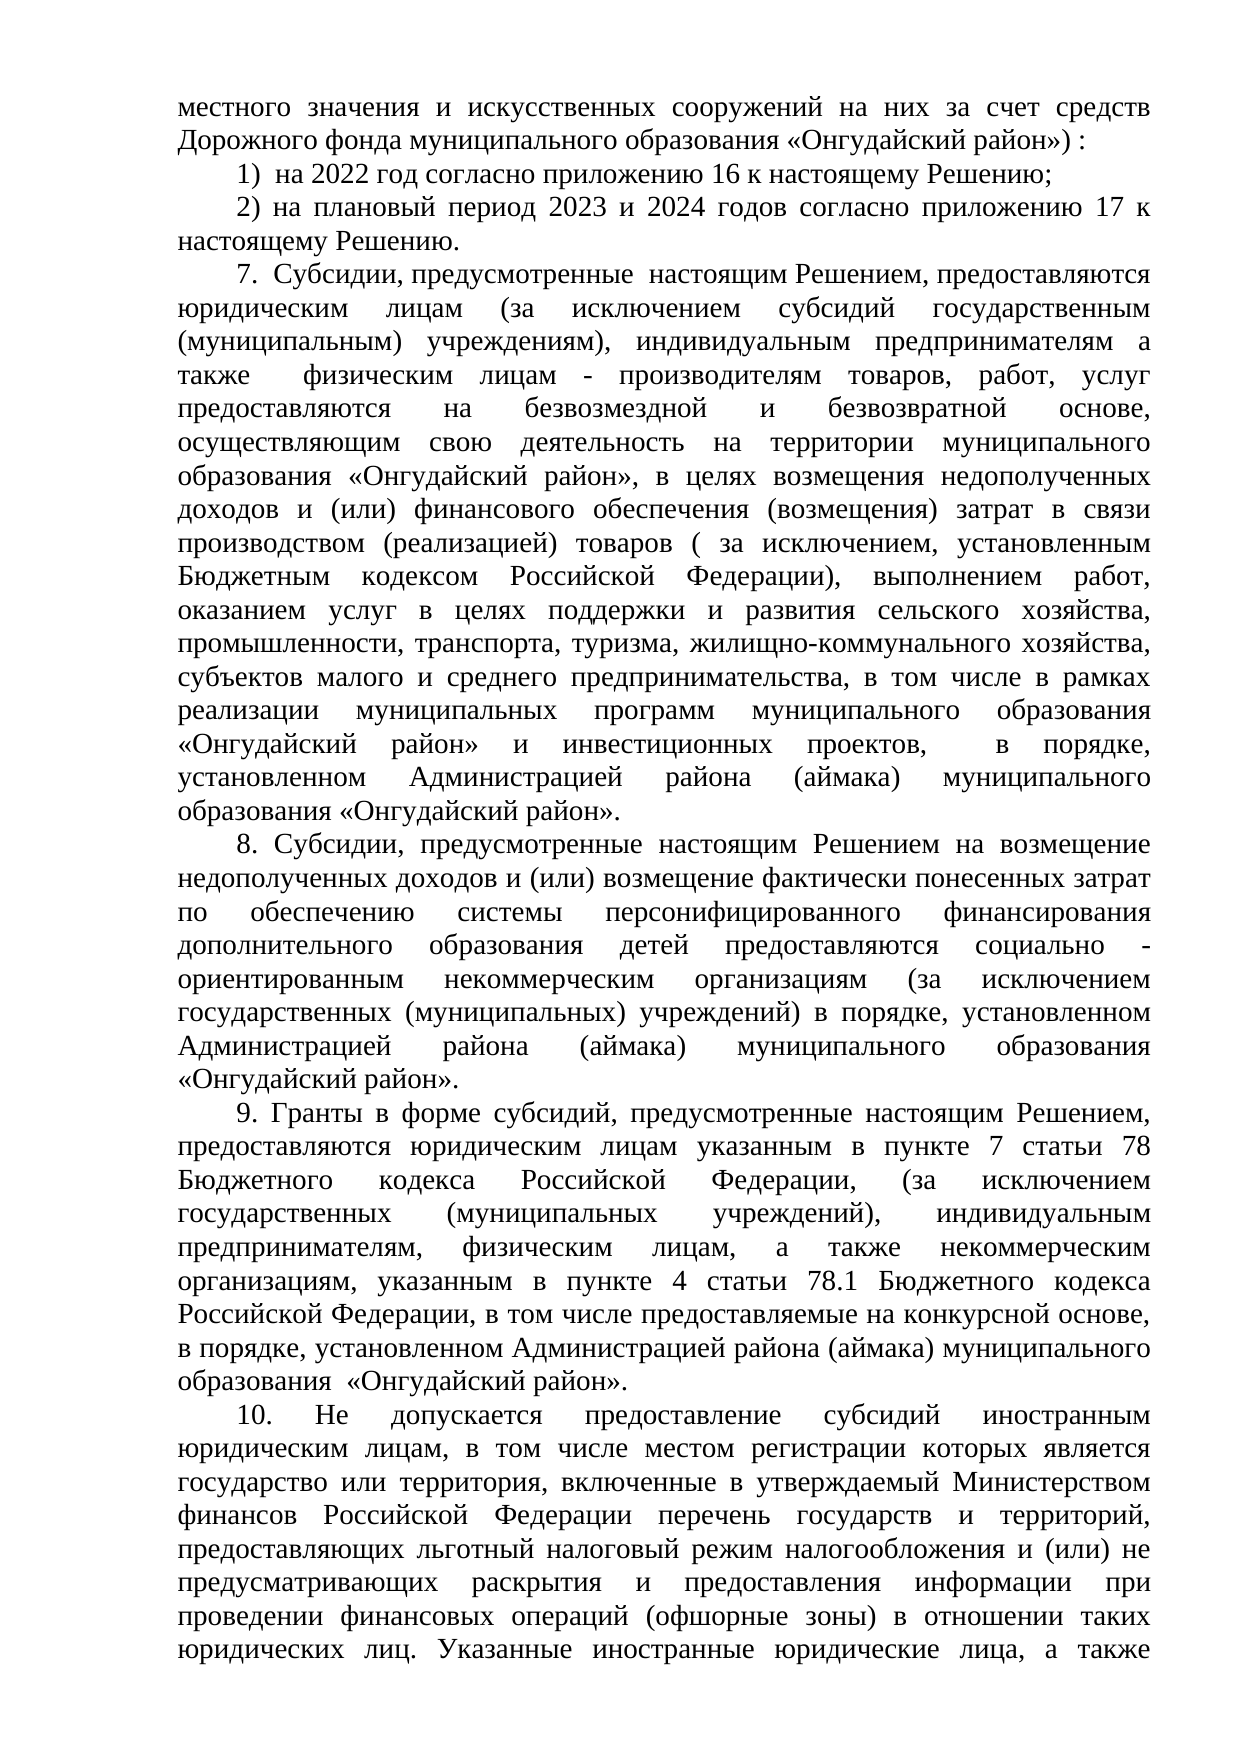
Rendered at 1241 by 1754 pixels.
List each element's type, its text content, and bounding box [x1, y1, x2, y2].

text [177, 89, 1152, 156]
text 8. Субсидии, предусмотренные настоящим Решением на возмещение недополученных доходов и (или) возмещение фактически понесенных затрат по обеспечению системы персонифицированного финансирования дополнительного образования детей предоставляются социально - ориентированным некоммерческим организациям (за исключением государственных (муниципальных) учреждений) в порядке, установленном Администрацией района (аймака) муниципального образования «Онгудайский район». [177, 827, 1152, 1095]
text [177, 1397, 1152, 1665]
text 7. Субсидии, предусмотренные настоящим Решением, предоставляются юридическим лицам (за исключением субсидий государственным (муниципальным) учреждениям), индивидуальным предпринимателям а также физическим лицам - производителям товаров, работ, услуг предоставляются на безвозмездной и безвозвратной основе, осуществляющим свою деятельность на территории муниципального образования «Онгудайский район», в целях возмещения недополученных доходов и (или) финансового обеспечения (возмещения) затрат в связи производством (реализацией) товаров ( за исключением, установленным Бюджетным кодексом Российской Федерации), выполнением работ, оказанием услуг в целях поддержки и развития сельского хозяйства, промышленности, транспорта, туризма, жилищно-коммунального хозяйства, субъектов малого и среднего предпринимательства, в том числе в рамках реализации муниципальных программ муниципального образования «Онгудайский район» и инвестиционных проектов, в порядке, установленном Администрацией района (аймака) муниципального образования «Онгудайский район». [177, 256, 1152, 827]
text 2) на плановый период 2023 и 2024 годов согласно приложению 17 к настоящему Решению. [177, 189, 1152, 256]
text 9. Гранты в форме субсидий, предусмотренные настоящим Решением, предоставляются юридическим лицам указанным в пункте 7 статьи 78 Бюджетного кодекса Российской Федерации, (за исключением государственных (муниципальных учреждений), индивидуальным предпринимателям, физическим лицам, а также некоммерческим организациям, указанным в пункте 4 статьи 78.1 Бюджетного кодекса Российской Федерации, в том числе предоставляемые на конкурсной основе, в порядке, установленном Администрацией района (аймака) муниципального образования «Онгудайский район». [177, 1095, 1152, 1397]
text 1) на 2022 год согласно приложению 16 к настоящему Решению; [177, 156, 1152, 189]
